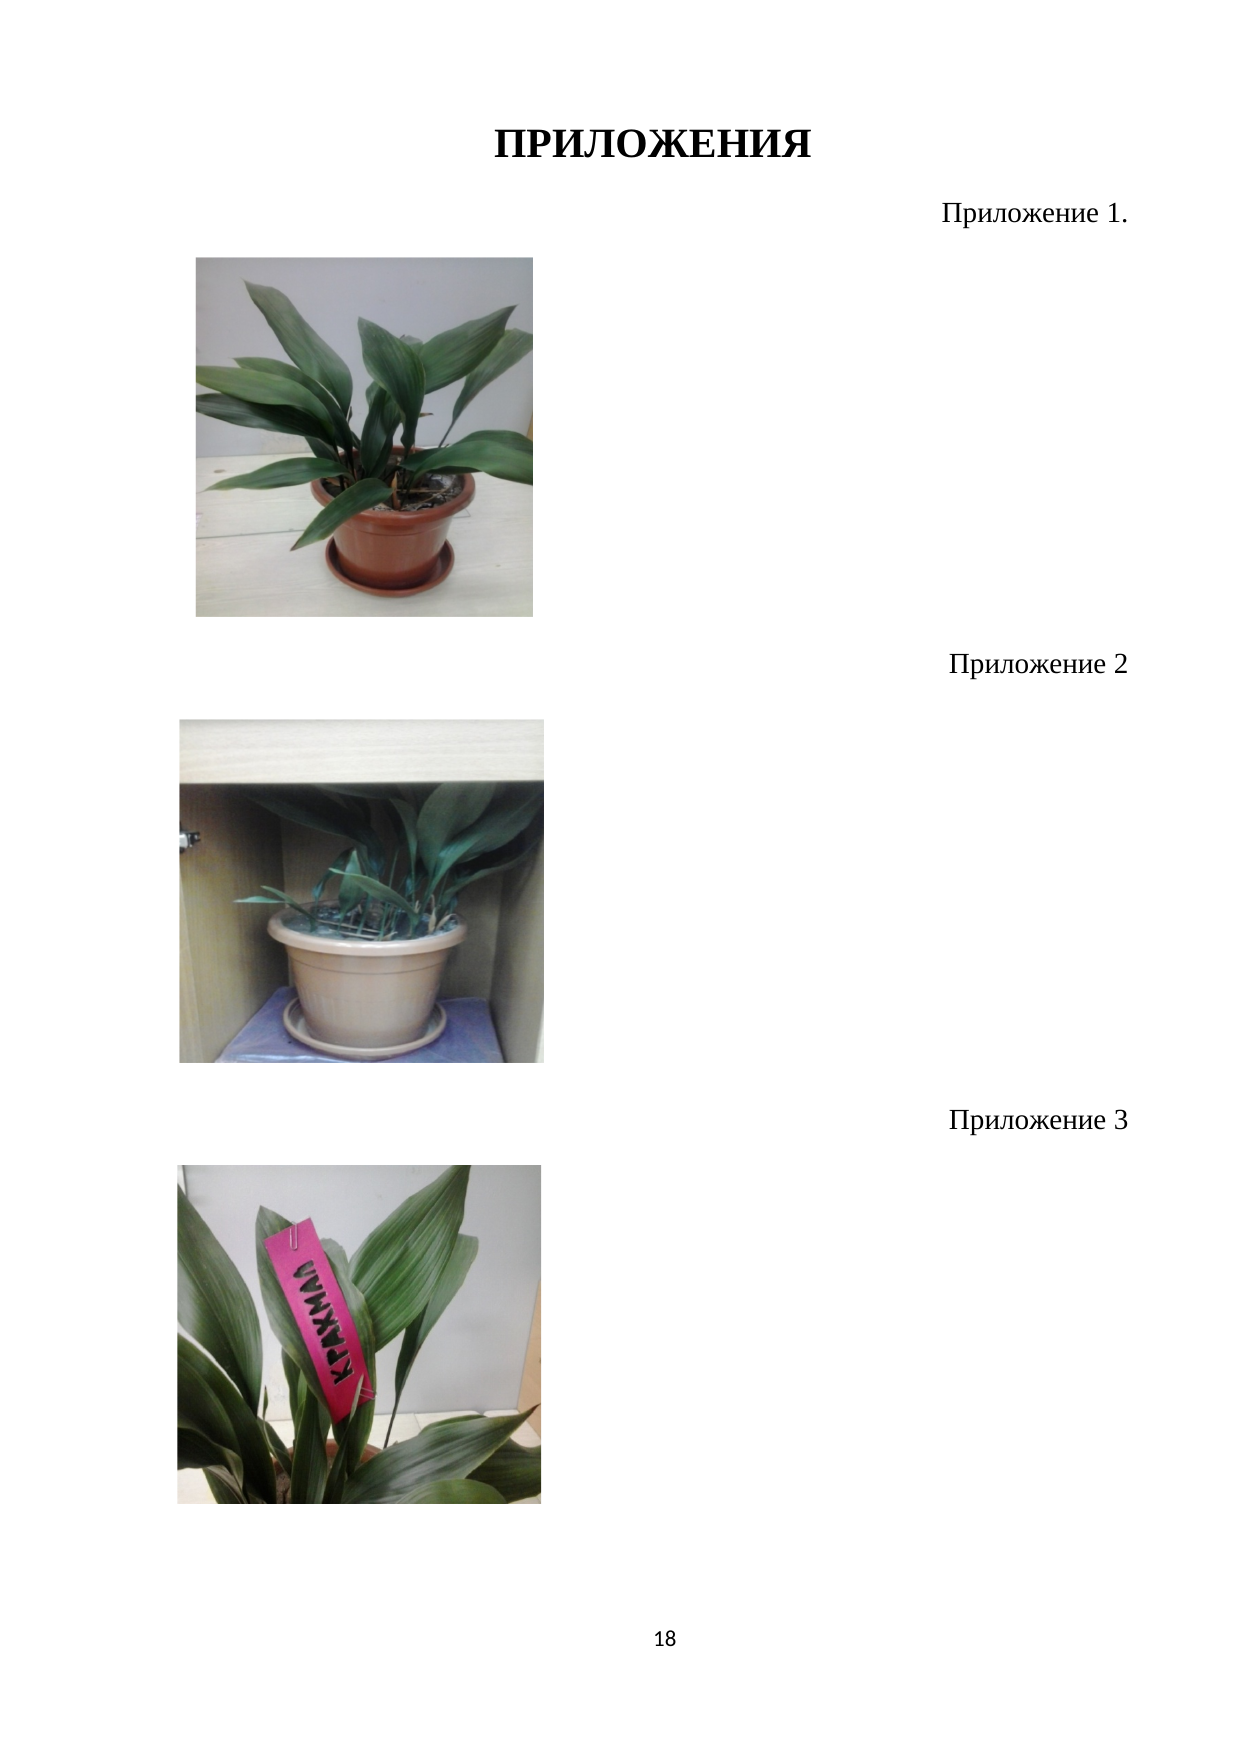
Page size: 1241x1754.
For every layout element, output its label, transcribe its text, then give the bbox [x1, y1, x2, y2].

text Приложение 1. [177, 195, 1128, 229]
picture [180, 720, 544, 1063]
text Приложение 3 [177, 1102, 1128, 1136]
text Приложение 2 [177, 646, 1128, 679]
picture [196, 258, 533, 616]
picture [177, 1165, 542, 1504]
text ПРИЛОЖЕНИЯ [177, 118, 1128, 166]
